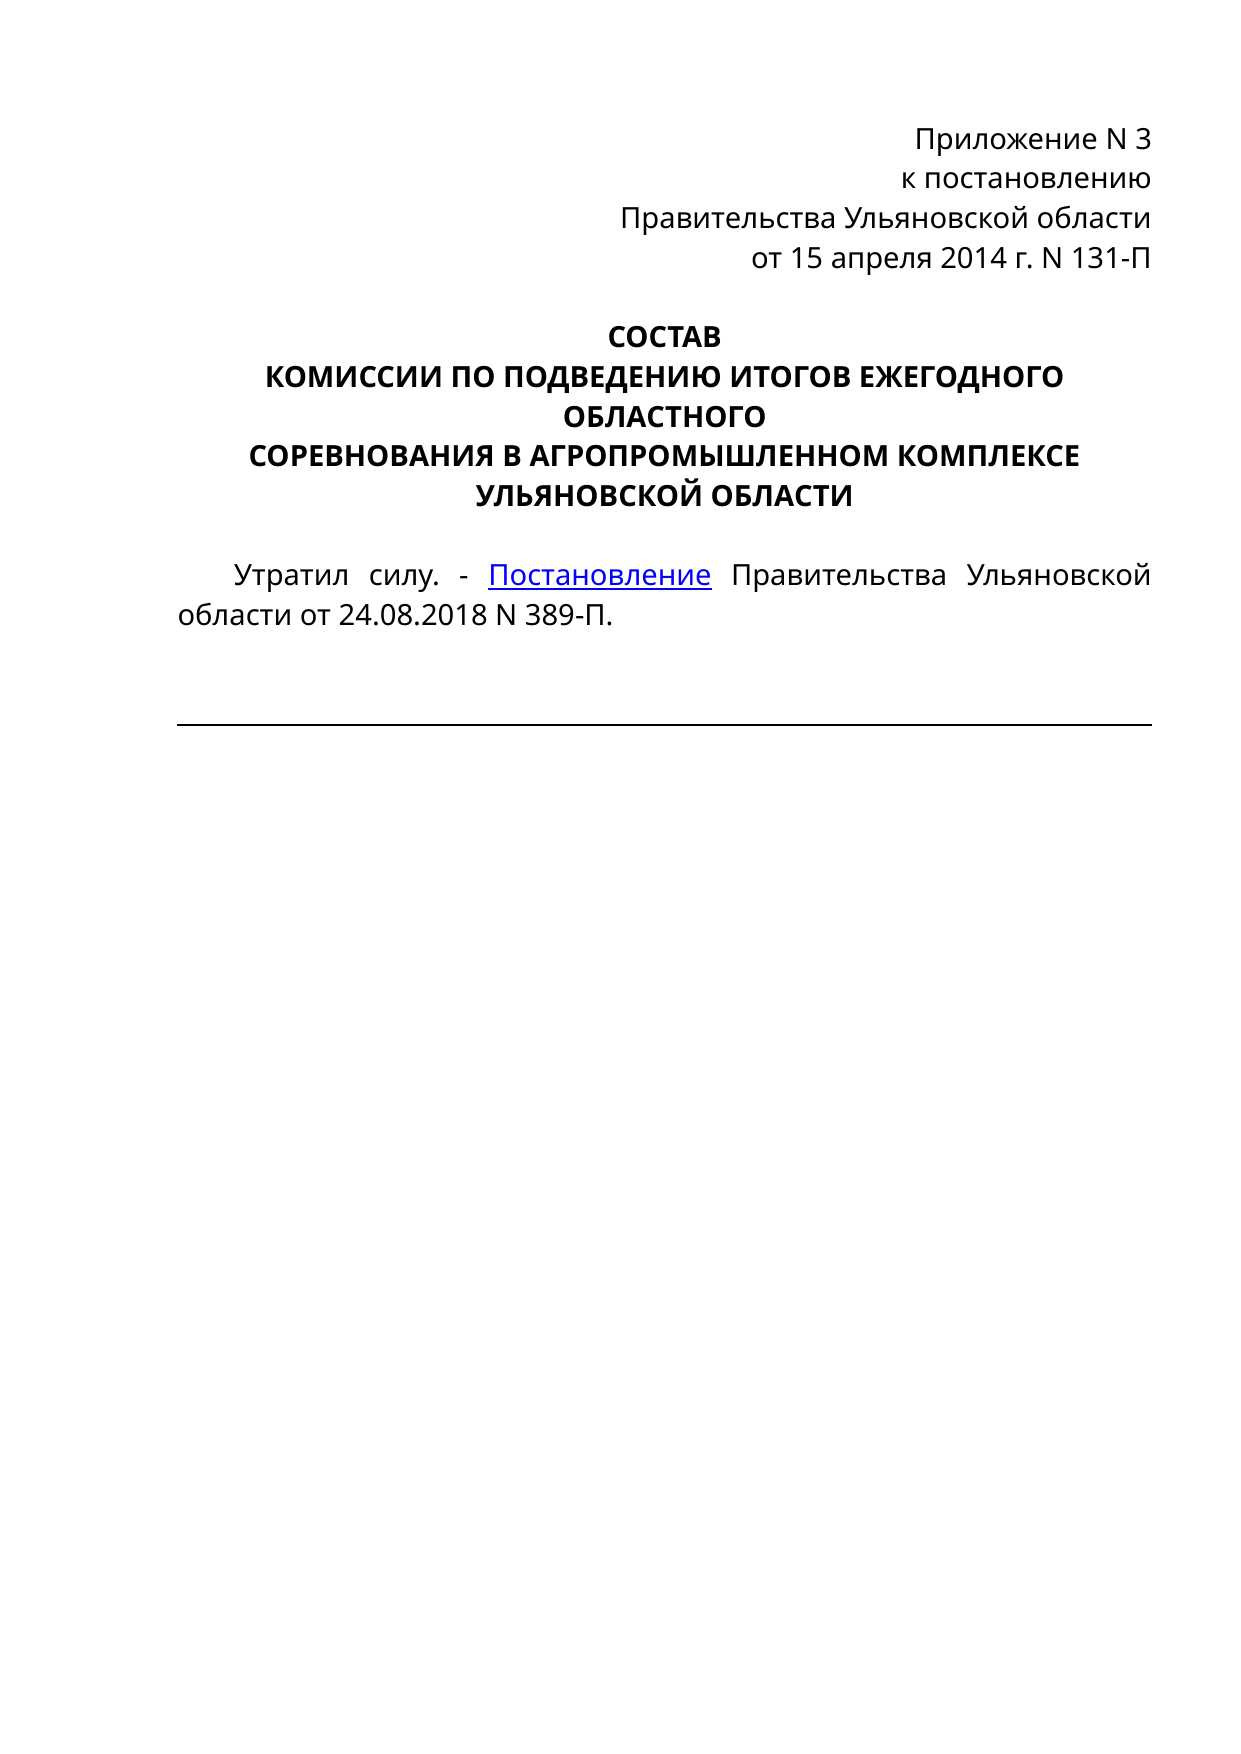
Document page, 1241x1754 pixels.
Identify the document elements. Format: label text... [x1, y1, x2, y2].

text Правительства Ульяновской области [177, 197, 1152, 237]
text Утратил силу. - Постановление Правительства Ульяновской области от 24.08.2018 N 389-П. [177, 555, 1152, 634]
text СОСТАВ [177, 317, 1152, 356]
text КОМИССИИ ПО ПОДВЕДЕНИЮ ИТОГОВ ЕЖЕГОДНОГО ОБЛАСТНОГО [177, 356, 1152, 436]
list Приложение N 3 [177, 118, 1152, 158]
text СОРЕВНОВАНИЯ В АГРОПРОМЫШЛЕННОМ КОМПЛЕКСЕ [177, 436, 1152, 475]
text УЛЬЯНОВСКОЙ ОБЛАСТИ [177, 475, 1152, 515]
text к постановлению [177, 158, 1152, 197]
text от 15 апреля 2014 г. N 131-П [177, 237, 1152, 277]
